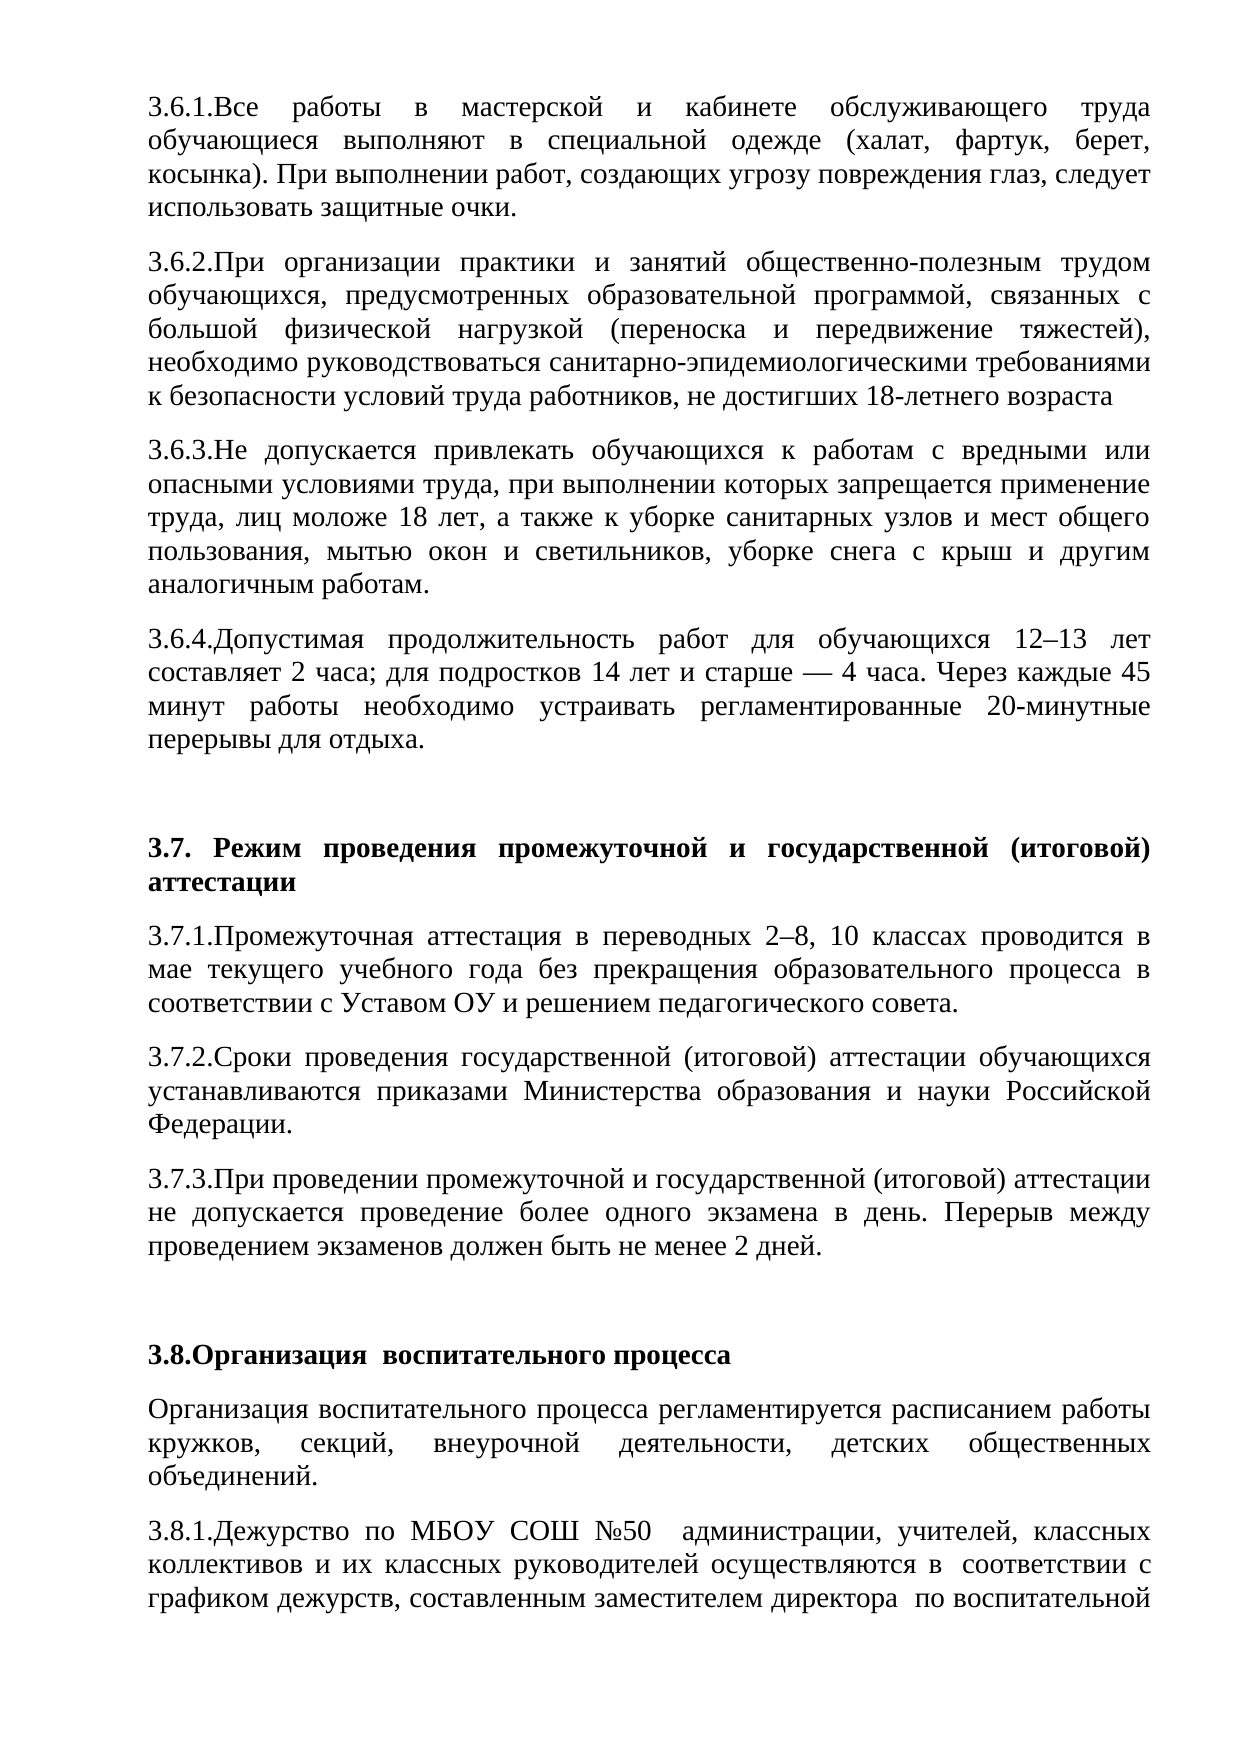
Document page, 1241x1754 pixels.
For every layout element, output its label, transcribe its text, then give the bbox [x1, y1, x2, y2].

text 3.8.Организация воспитательного процесса [148, 1337, 1152, 1370]
text 3.6.1.Все работы в мастерской и кабинете обслуживающего труда обучающиеся выполняют в специальной одежде (халат, фартук, берет, косынка). При выполнении работ, создающих угрозу повреждения глаз, следует использовать защитные очки. [148, 89, 1152, 223]
text 3.7.1.Промежуточная аттестация в переводных 2–8, 10 классах проводится в мае текущего учебного года без прекращения образовательного процесса в соответствии с Уставом ОУ и решением педагогического совета. [148, 918, 1152, 1019]
text 3.7.3.При проведении промежуточной и государственной (итоговой) аттестации не допускается проведение более одного экзамена в день. Перерыв между проведением экзаменов должен быть не менее 2 дней. [148, 1161, 1152, 1262]
text 3.6.3.Не допускается привлекать обучающихся к работам с вредными или опасными условиями труда, при выполнении которых запрещается применение труда, лиц моложе 18 лет, а также к уборке санитарных узлов и мест общего пользования, мытью окон и светильников, уборке снега с крыш и другим аналогичным работам. [148, 432, 1152, 600]
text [148, 1513, 1152, 1613]
text 3.6.4.Допустимая продолжительность работ для обучающихся 12–13 лет составляет 2 часа; для подростков 14 лет и старше — 4 часа. Через каждые 45 минут работы необходимо устраивать регламентированные 20-минутные перерывы для отдыха. [148, 621, 1152, 755]
text Организация воспитательного процесса регламентируется расписанием работы кружков, секций, внеурочной деятельности, детских общественных объединений. [148, 1391, 1152, 1492]
text 3.7. Режим проведения промежуточной и государственной (итоговой) аттестации [148, 830, 1152, 897]
text 3.7.2.Сроки проведения государственной (итоговой) аттестации обучающихся устанавливаются приказами Министерства образования и науки Российской Федерации. [148, 1039, 1152, 1140]
text 3.6.2.При организации практики и занятий общественно-полезным трудом обучающихся, предусмотренных образовательной программой, связанных с большой физической нагрузкой (переноска и передвижение тяжестей), необходимо руководствоваться санитарно-эпидемиологическими требованиями к безопасности условий труда работников, не достигших 18-летнего возраста [148, 244, 1152, 411]
